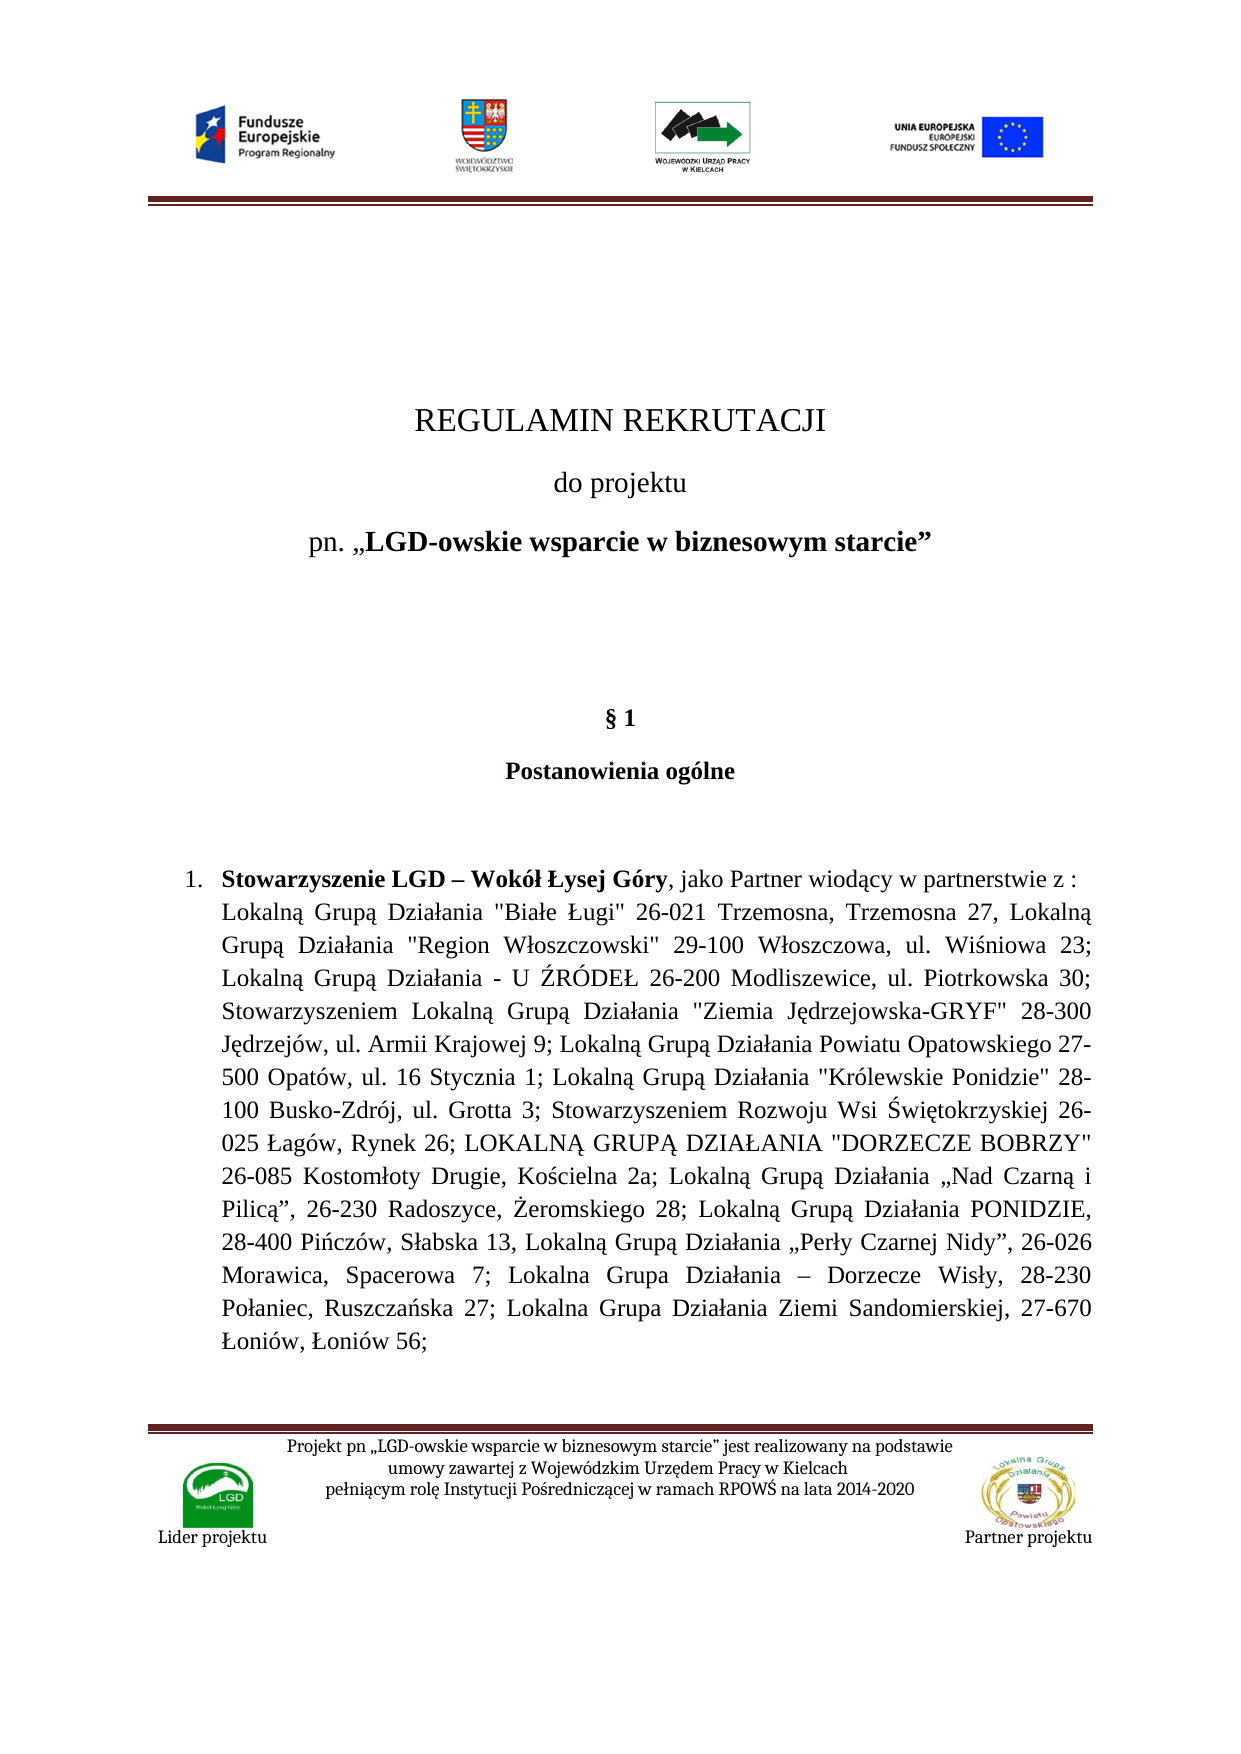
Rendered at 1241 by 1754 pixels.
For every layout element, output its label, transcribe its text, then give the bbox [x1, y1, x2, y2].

picture [147, 73, 1093, 194]
text do projektu [148, 465, 1093, 499]
list Stowarzyszenie LGD – Wokół Łysej Góry, jako Partner wiodący w partnerstwie z : [184, 864, 1093, 893]
text Lokalną Grupą Działania "Białe Ługi" 26-021 Trzemosna, Trzemosna 27, Lokalną Grupą Działania "Region Włoszczowski" 29-100 Włoszczowa, ul. Wiśniowa 23; Lokalną Grupą Działania - U ŹRÓDEŁ 26-200 Modliszewice, ul. Piotrkowska 30; Stowarzyszeniem Lokalną Grupą Działania "Ziemia Jędrzejowska-GRYF" 28-300 Jędrzejów, ul. Armii Krajowej 9; Lokalną Grupą Działania Powiatu Opatowskiego 27-500 Opatów, ul. 16 Stycznia 1; Lokalną Grupą Działania "Królewskie Ponidzie" 28-100 Busko-Zdrój, ul. Grotta 3; Stowarzyszeniem Rozwoju Wsi Świętokrzyskiej 26-025 Łagów, Rynek 26; LOKALNĄ GRUPĄ DZIAŁANIA "DORZECZE BOBRZY" 26-085 Kostomłoty Drugie, Kościelna 2a; Lokalną Grupą Działania „Nad Czarną i Pilicą”, 26-230 Radoszyce, Żeromskiego 28; Lokalną Grupą Działania PONIDZIE, 28-400 Pińczów, Słabska 13, Lokalną Grupą Działania „Perły Czarnej Nidy”, 26-026 Morawica, Spacerowa 7; Lokalna Grupa Działania – Dorzecze Wisły, 28-230 Połaniec, Ruszczańska 27; Lokalna Grupa Działania Ziemi Sandomierskiej, 27-670 Łoniów, Łoniów 56; [221, 897, 1093, 1355]
text REGULAMIN REKRUTACJI [148, 400, 1093, 438]
text § 1 [148, 703, 1093, 731]
text pn. „LGD-owskie wsparcie w biznesowym starcie” [148, 524, 1093, 558]
text Postanowienia ogólne [148, 756, 1093, 785]
picture [182, 1463, 254, 1528]
picture [981, 1457, 1075, 1528]
